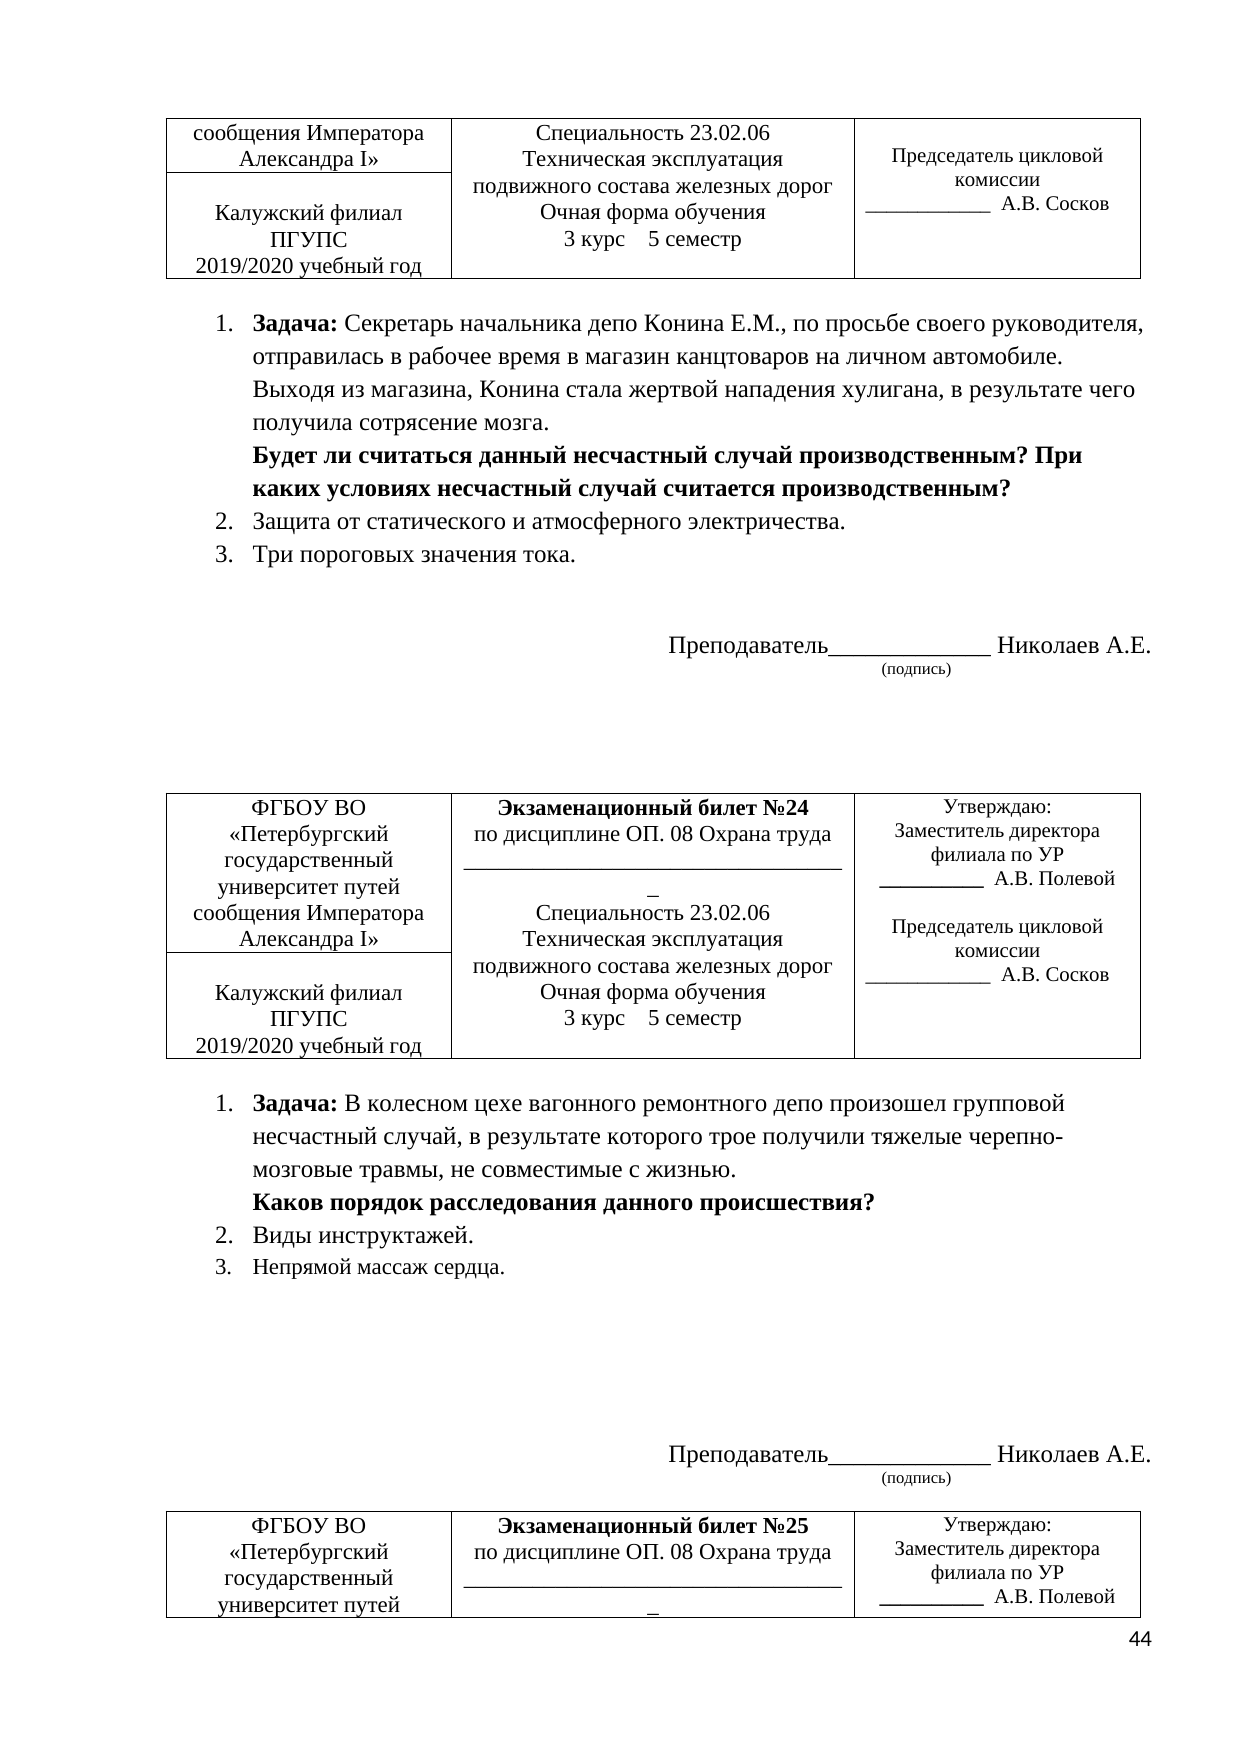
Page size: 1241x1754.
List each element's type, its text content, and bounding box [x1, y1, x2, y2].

list Защита от статического и атмосферного электричества. [215, 506, 1152, 535]
table_cell Калужский филиал ПГУПС 2019/2020 учебный год [167, 953, 451, 1058]
table_header ФГБОУ ВО «Петербургский государственный университет путей сообщения Императора Александра I» [167, 794, 451, 952]
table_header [167, 119, 451, 172]
text Преподаватель_____________ Николаев А.Е. [177, 1439, 1152, 1468]
list Задача: В колесном цехе вагонного ремонтного депо произошел групповой несчастный случай, в результате которого трое получили тяжелые черепно-мозговые травмы, не совместимые с жизнью. [215, 1088, 1152, 1183]
list Виды инструктажей. [215, 1220, 1152, 1249]
table_header Утверждаю: Заместитель директора филиала по УР __________ А.В. Полевой Председатель цикловой комиссии ____________ А.В. Сосков [855, 794, 1140, 1058]
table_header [452, 119, 854, 278]
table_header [855, 119, 1140, 278]
text (подпись) [177, 658, 1152, 678]
text Преподаватель_____________ Николаев А.Е. [177, 630, 1152, 658]
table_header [855, 1512, 1140, 1617]
list Три пороговых значения тока. [215, 539, 1152, 568]
table_cell Калужский филиал ПГУПС 2019/2020 учебный год [167, 173, 451, 278]
text Каков порядок расследования данного происшествия? [252, 1187, 1152, 1216]
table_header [167, 1512, 451, 1617]
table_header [452, 1512, 854, 1617]
list Непрямой массаж сердца. [215, 1253, 1152, 1279]
list Задача: Секретарь начальника депо Конина Е.М., по просьбе своего руководителя, отправилась в рабочее время в магазин канцтоваров на личном автомобиле. Выходя из магазина, Конина стала жертвой нападения хулигана, в результате чего получила сотрясение мозга. [215, 308, 1152, 436]
table_header Экзаменационный билет №24 по дисциплине ОП. 08 Охрана труда __________________________________ Специальность 23.02.06 Техническая эксплуатация подвижного состава железных дорог Очная форма обучения 3 курс 5 семестр [452, 794, 854, 1058]
text Будет ли считаться данный несчастный случай производственным? При каких условиях несчастный случай считается производственным? [252, 440, 1152, 502]
text (подпись) [177, 1468, 1152, 1487]
